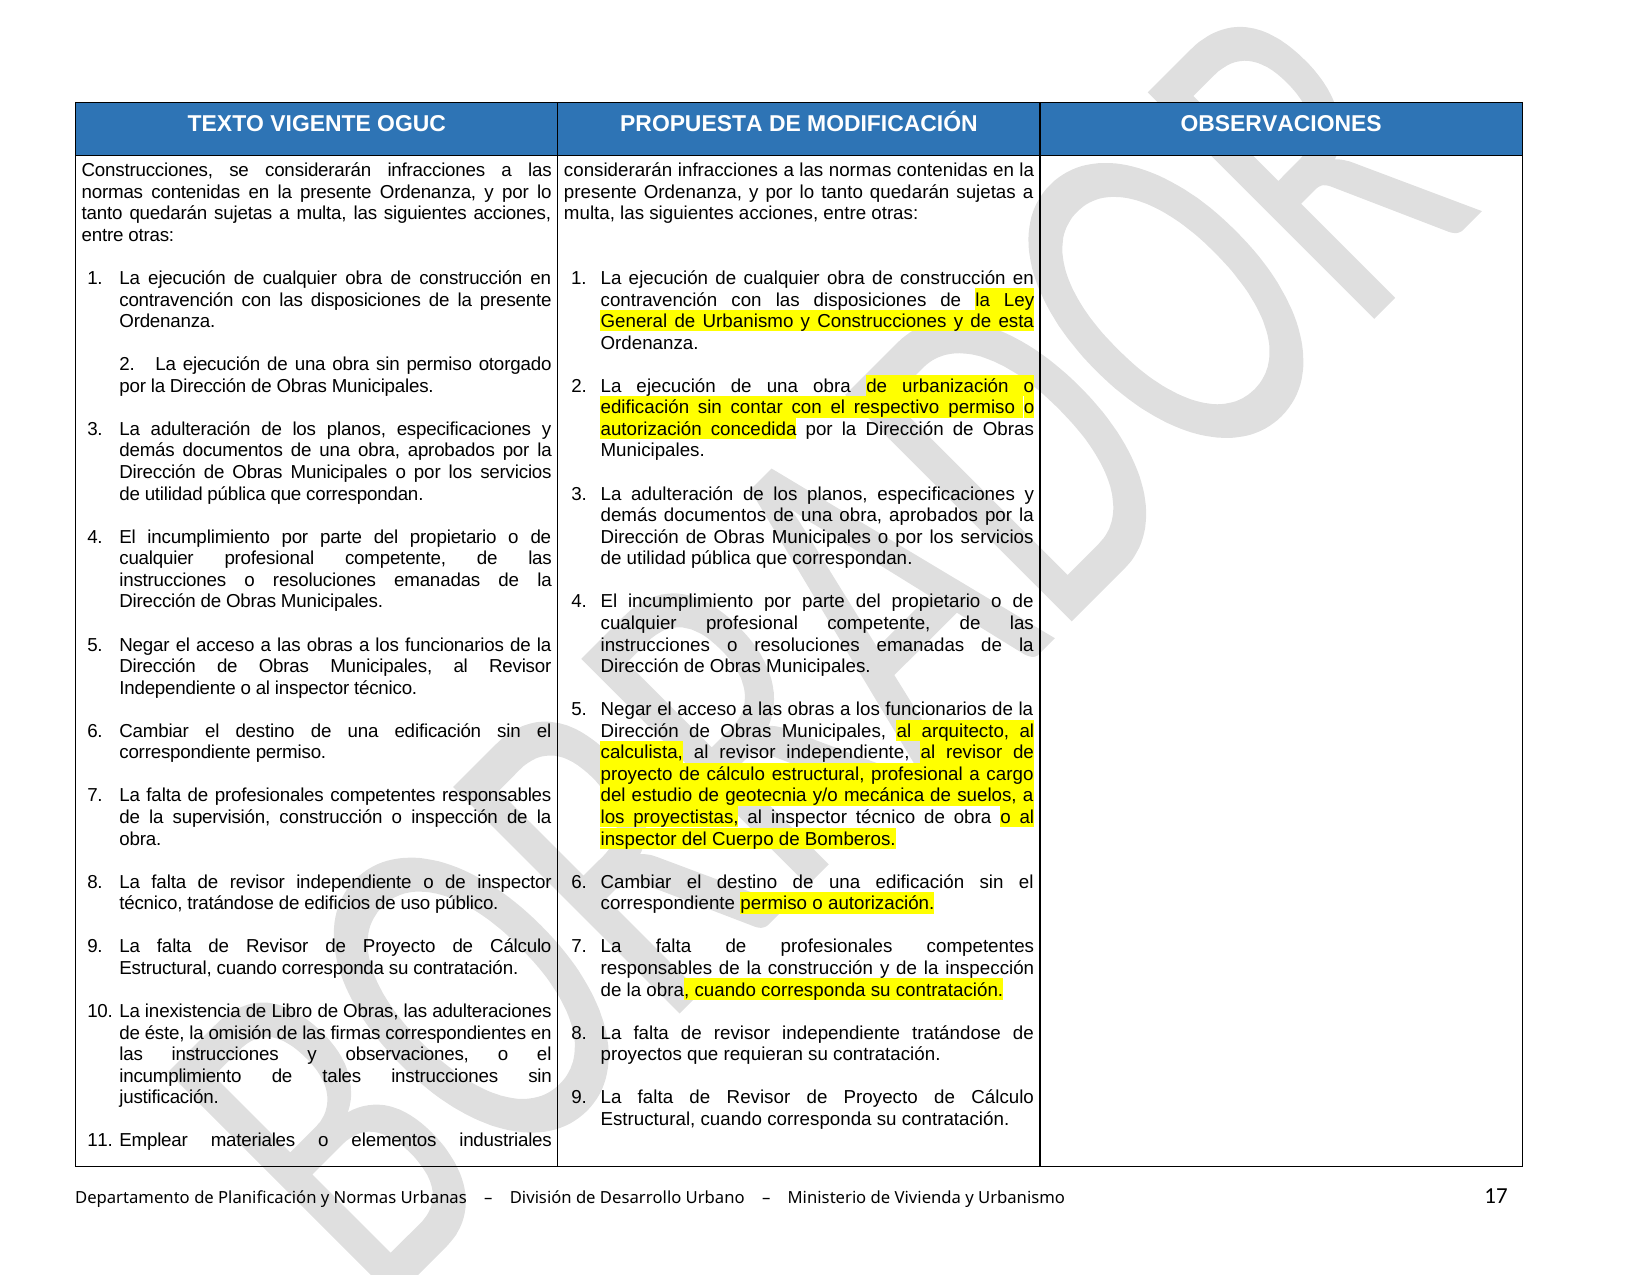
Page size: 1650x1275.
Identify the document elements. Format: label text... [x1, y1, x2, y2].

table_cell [76, 156, 557, 1166]
table_header TEXTO VIGENTE OGUC [76, 103, 557, 155]
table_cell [558, 156, 1039, 1166]
table_cell [1041, 156, 1522, 1166]
table_header OBSERVACIONES [1041, 103, 1522, 155]
table_header PROPUESTA DE MODIFICACIÓN [558, 103, 1039, 155]
